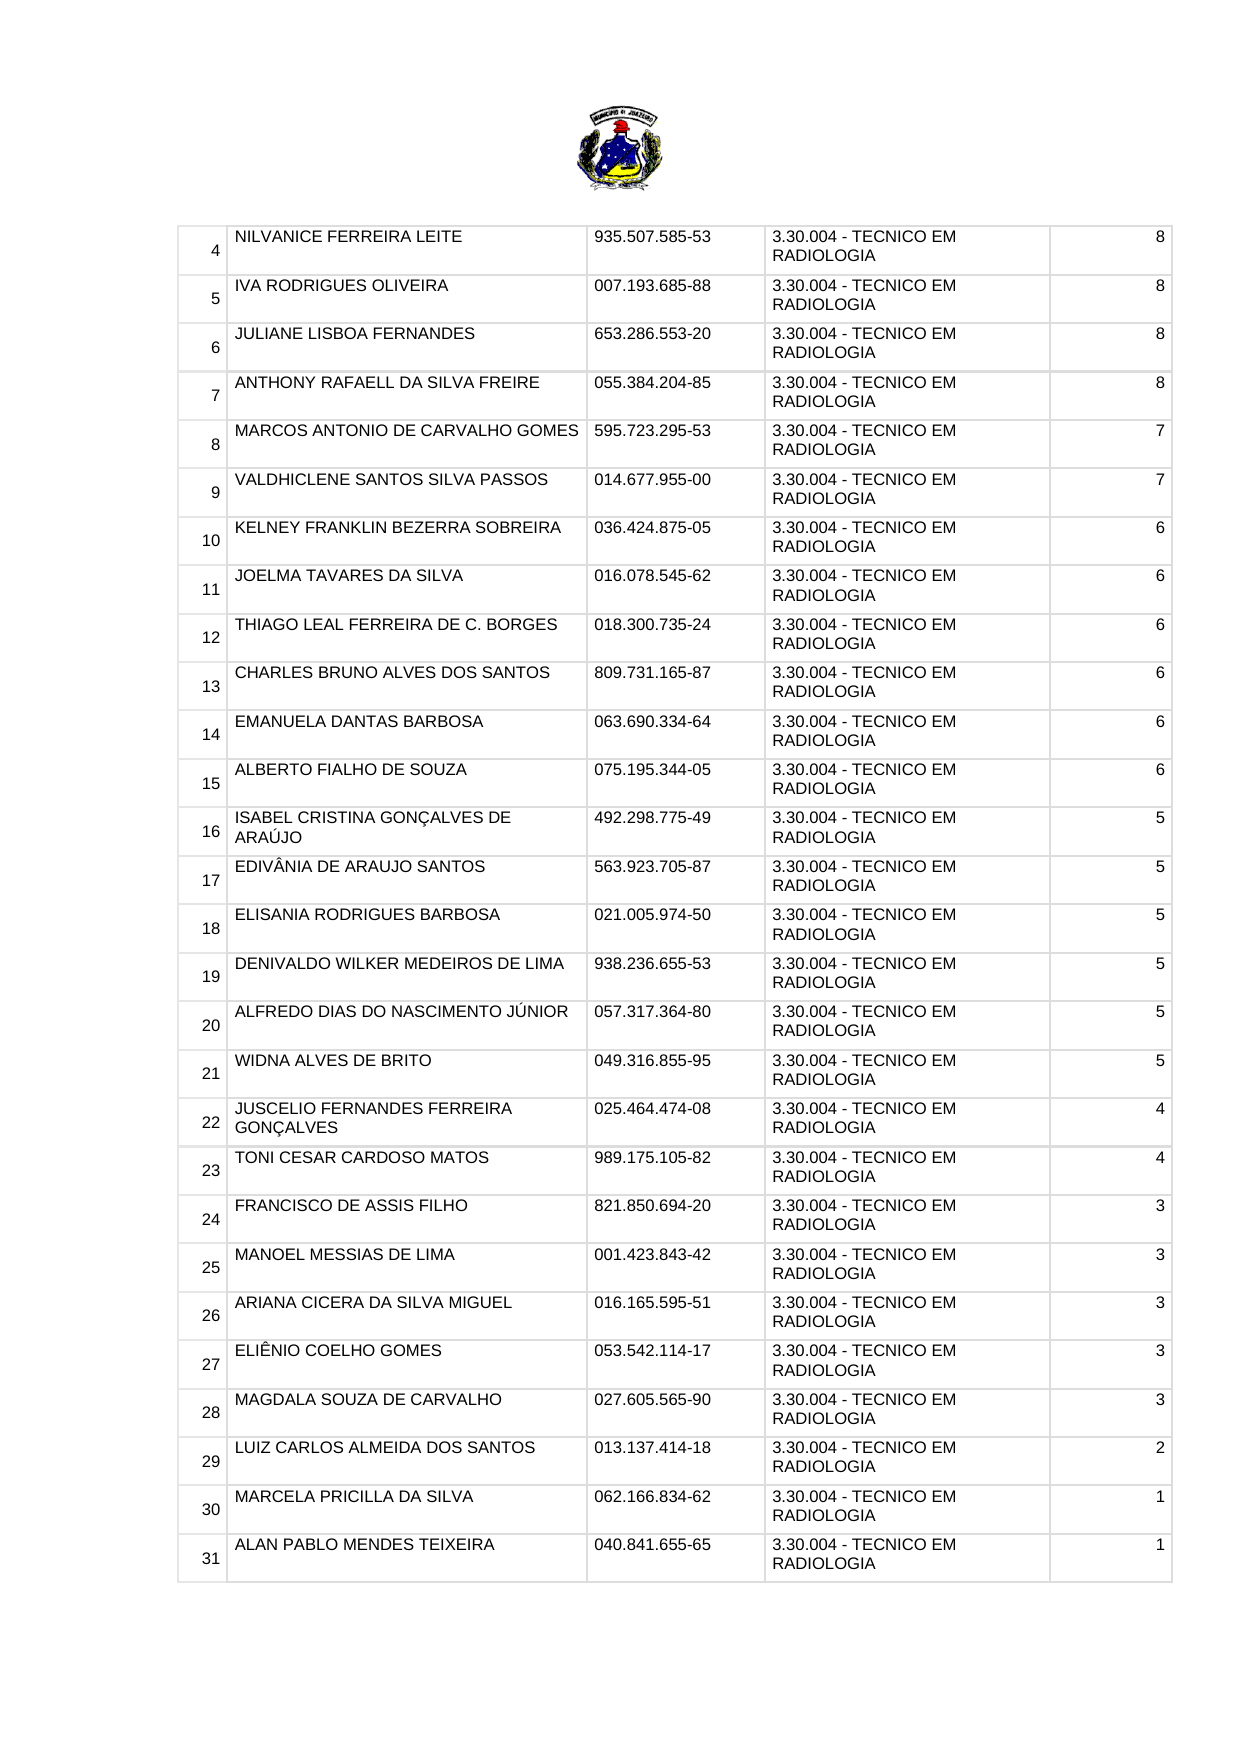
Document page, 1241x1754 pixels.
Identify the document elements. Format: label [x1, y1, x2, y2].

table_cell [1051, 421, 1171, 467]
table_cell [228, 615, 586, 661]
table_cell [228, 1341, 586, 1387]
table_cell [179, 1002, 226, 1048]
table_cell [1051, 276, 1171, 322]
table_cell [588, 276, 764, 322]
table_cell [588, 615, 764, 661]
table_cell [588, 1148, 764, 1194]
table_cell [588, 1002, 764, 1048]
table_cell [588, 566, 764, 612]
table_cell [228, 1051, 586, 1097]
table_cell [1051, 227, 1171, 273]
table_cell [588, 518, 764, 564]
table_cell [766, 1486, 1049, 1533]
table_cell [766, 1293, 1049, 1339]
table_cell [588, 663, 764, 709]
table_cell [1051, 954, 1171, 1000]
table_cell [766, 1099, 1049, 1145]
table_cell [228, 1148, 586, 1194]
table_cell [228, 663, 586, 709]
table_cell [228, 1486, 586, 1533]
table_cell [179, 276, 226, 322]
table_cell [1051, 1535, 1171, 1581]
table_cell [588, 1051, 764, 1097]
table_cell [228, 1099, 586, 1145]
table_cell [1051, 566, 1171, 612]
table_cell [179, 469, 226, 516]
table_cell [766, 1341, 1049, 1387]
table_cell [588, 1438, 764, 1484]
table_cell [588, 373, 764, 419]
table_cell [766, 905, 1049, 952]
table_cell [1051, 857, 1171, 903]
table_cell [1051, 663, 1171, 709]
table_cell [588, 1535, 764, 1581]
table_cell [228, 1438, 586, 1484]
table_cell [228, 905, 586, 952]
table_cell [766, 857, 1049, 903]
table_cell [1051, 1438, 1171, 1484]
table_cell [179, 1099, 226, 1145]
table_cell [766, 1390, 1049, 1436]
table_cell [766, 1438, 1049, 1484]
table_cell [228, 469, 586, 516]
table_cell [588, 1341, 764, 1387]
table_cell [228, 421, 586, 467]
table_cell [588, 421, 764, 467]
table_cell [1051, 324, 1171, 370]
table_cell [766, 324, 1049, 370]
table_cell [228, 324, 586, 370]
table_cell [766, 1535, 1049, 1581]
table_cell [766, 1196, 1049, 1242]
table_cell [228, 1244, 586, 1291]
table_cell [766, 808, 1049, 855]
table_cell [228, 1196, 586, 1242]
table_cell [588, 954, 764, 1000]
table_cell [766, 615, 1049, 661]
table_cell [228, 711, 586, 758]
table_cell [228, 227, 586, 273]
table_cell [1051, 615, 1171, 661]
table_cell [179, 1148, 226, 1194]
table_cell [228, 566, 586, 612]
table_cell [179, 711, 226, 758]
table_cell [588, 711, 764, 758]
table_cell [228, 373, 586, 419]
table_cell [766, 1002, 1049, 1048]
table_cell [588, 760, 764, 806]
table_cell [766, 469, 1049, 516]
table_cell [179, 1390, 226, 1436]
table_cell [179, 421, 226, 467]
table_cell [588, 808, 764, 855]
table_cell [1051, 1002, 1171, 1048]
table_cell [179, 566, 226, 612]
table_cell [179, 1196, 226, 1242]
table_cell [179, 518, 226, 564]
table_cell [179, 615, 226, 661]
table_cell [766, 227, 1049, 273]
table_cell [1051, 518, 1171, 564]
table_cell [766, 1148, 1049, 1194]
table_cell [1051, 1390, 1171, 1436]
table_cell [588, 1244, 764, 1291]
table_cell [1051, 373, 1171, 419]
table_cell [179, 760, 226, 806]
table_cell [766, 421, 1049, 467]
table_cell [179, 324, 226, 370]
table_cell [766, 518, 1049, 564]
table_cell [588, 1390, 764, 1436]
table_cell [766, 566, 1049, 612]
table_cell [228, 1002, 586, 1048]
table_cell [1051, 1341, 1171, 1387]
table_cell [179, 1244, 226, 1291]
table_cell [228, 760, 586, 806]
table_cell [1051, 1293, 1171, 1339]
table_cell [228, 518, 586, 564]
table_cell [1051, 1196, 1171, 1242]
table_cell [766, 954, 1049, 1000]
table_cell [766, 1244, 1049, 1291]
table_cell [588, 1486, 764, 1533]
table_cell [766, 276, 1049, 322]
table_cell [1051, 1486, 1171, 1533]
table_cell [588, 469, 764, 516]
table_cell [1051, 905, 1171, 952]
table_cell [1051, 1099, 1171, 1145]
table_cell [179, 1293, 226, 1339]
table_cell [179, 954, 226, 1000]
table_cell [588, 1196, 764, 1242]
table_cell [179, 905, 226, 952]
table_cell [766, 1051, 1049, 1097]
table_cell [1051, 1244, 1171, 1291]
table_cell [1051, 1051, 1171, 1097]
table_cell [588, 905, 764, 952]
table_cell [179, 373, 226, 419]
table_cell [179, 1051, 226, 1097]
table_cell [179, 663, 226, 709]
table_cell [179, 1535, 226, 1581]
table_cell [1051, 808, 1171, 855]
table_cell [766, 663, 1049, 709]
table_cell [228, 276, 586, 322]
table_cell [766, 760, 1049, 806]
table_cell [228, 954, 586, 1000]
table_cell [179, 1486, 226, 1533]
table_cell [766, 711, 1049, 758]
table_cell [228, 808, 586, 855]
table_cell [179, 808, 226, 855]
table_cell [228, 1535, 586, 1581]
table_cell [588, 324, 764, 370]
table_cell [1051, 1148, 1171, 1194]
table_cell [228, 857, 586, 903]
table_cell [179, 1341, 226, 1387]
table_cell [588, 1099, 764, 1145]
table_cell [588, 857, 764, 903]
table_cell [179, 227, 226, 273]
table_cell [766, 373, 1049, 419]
picture [574, 102, 666, 197]
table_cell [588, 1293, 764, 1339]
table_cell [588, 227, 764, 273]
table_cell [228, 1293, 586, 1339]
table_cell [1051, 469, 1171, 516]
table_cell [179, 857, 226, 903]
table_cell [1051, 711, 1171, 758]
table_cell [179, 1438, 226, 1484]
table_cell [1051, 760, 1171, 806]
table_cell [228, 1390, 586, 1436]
